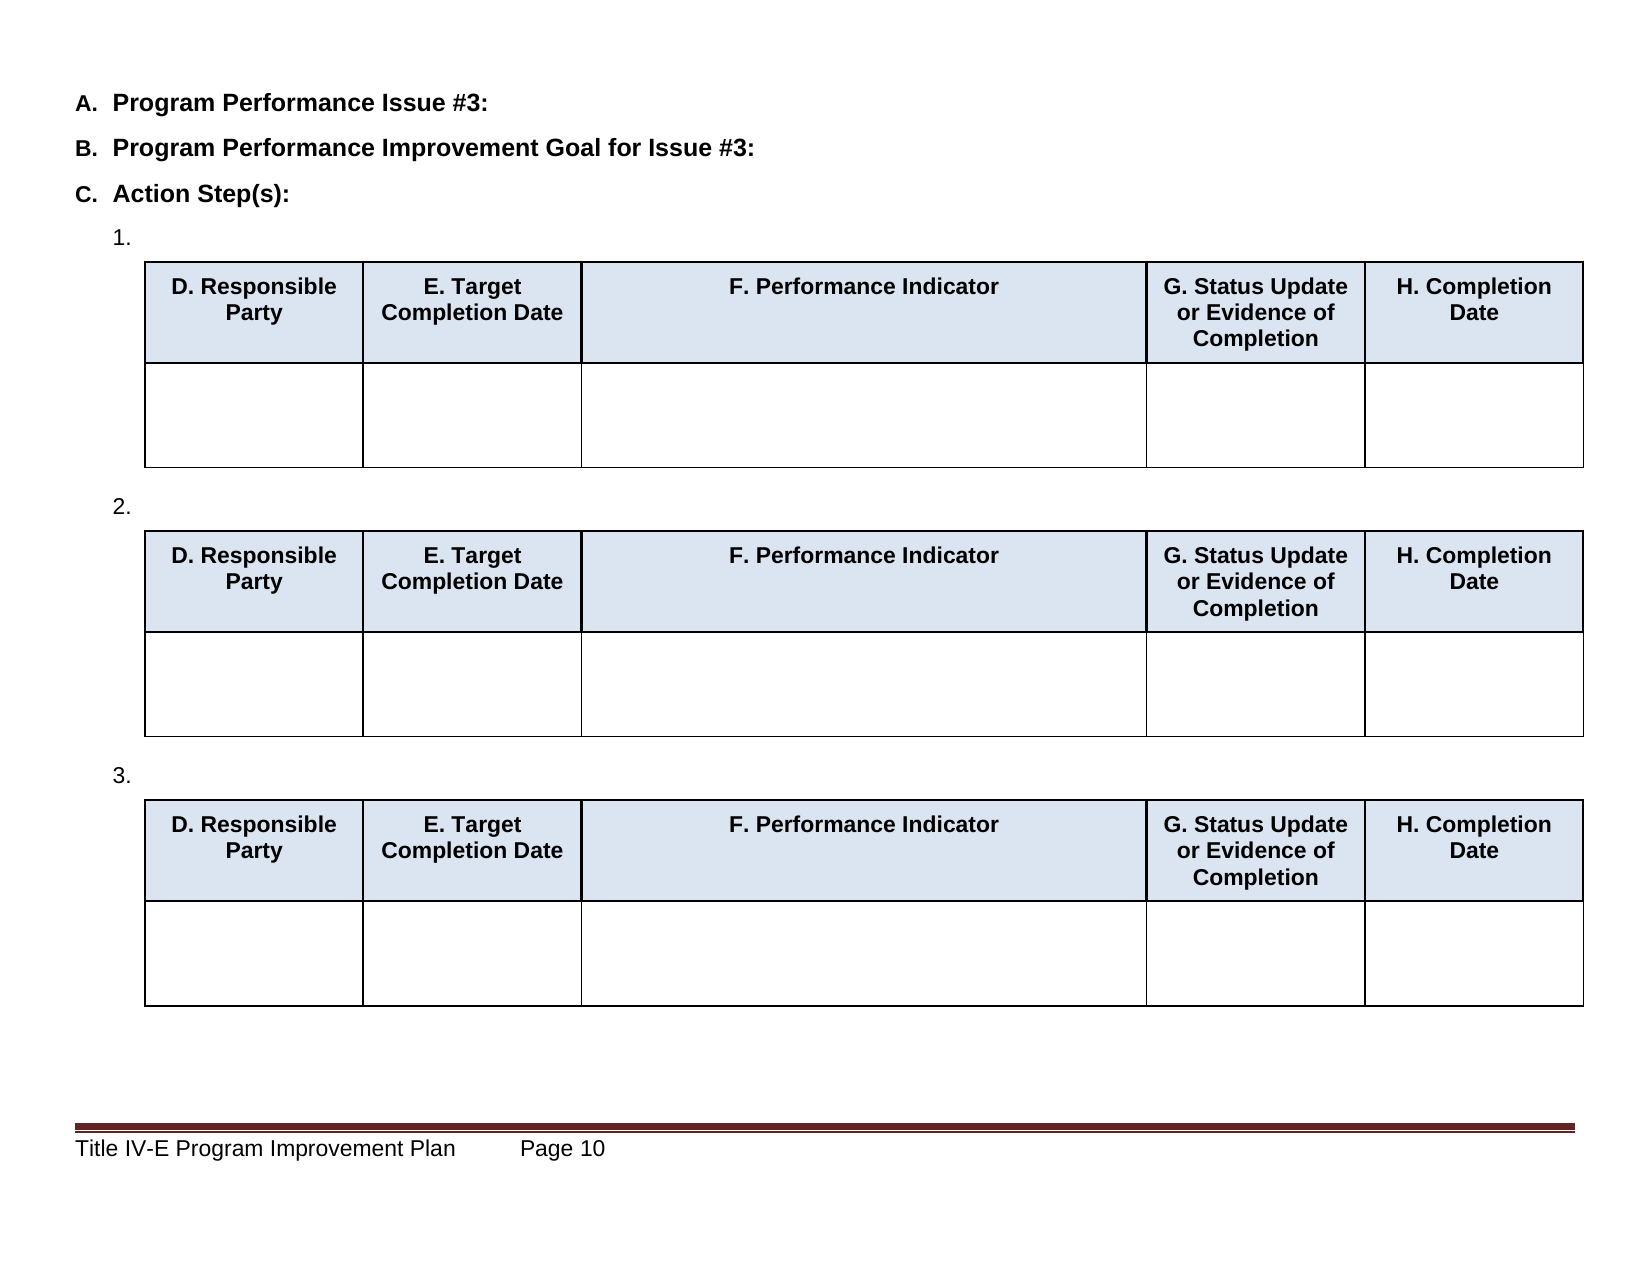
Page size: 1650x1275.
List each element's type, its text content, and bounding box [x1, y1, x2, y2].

table_header H. Completion Date [1366, 801, 1582, 900]
table_header E. Target Completion Date [364, 263, 580, 362]
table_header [1148, 801, 1364, 900]
table_header D. Responsible Party [146, 801, 362, 900]
table_header H. Completion Date [1366, 532, 1582, 631]
table_header H. Completion Date [1366, 263, 1582, 362]
table_cell [364, 364, 581, 467]
table_cell [1366, 902, 1583, 1005]
table_header F. Performance Indicator [583, 532, 1145, 631]
list 3. [112, 762, 1575, 789]
table_cell [364, 902, 581, 1005]
table_cell [146, 633, 362, 736]
table_header G. Status Update or Evidence of Completion [1148, 532, 1364, 631]
table_cell [1366, 633, 1583, 736]
table_cell [582, 633, 1146, 736]
list Program Performance Improvement Goal for Issue #3: [75, 133, 1575, 162]
table_cell [364, 633, 581, 736]
table_cell [146, 364, 362, 467]
table_header F. Performance Indicator [583, 263, 1145, 362]
table_cell [582, 364, 1146, 467]
list 2. [112, 493, 1575, 519]
table_header F. Performance Indicator [583, 801, 1145, 900]
table_header D. Responsible Party [146, 263, 362, 362]
list Program Performance Issue #3: [75, 87, 1575, 116]
table_cell [1366, 364, 1583, 467]
table_header E. Target Completion Date [364, 532, 580, 631]
table_header E. Target Completion Date [364, 801, 580, 900]
table_header G. Status Update or Evidence of Completion [1148, 263, 1364, 362]
list Action Step(s): [75, 178, 1575, 207]
table_header D. Responsible Party [146, 532, 362, 631]
table_cell [1147, 633, 1364, 736]
table_cell [146, 902, 362, 1005]
table_cell [582, 902, 1146, 1005]
table_cell [1147, 902, 1364, 1005]
list 1. [112, 224, 1575, 250]
table_cell [1147, 364, 1364, 467]
